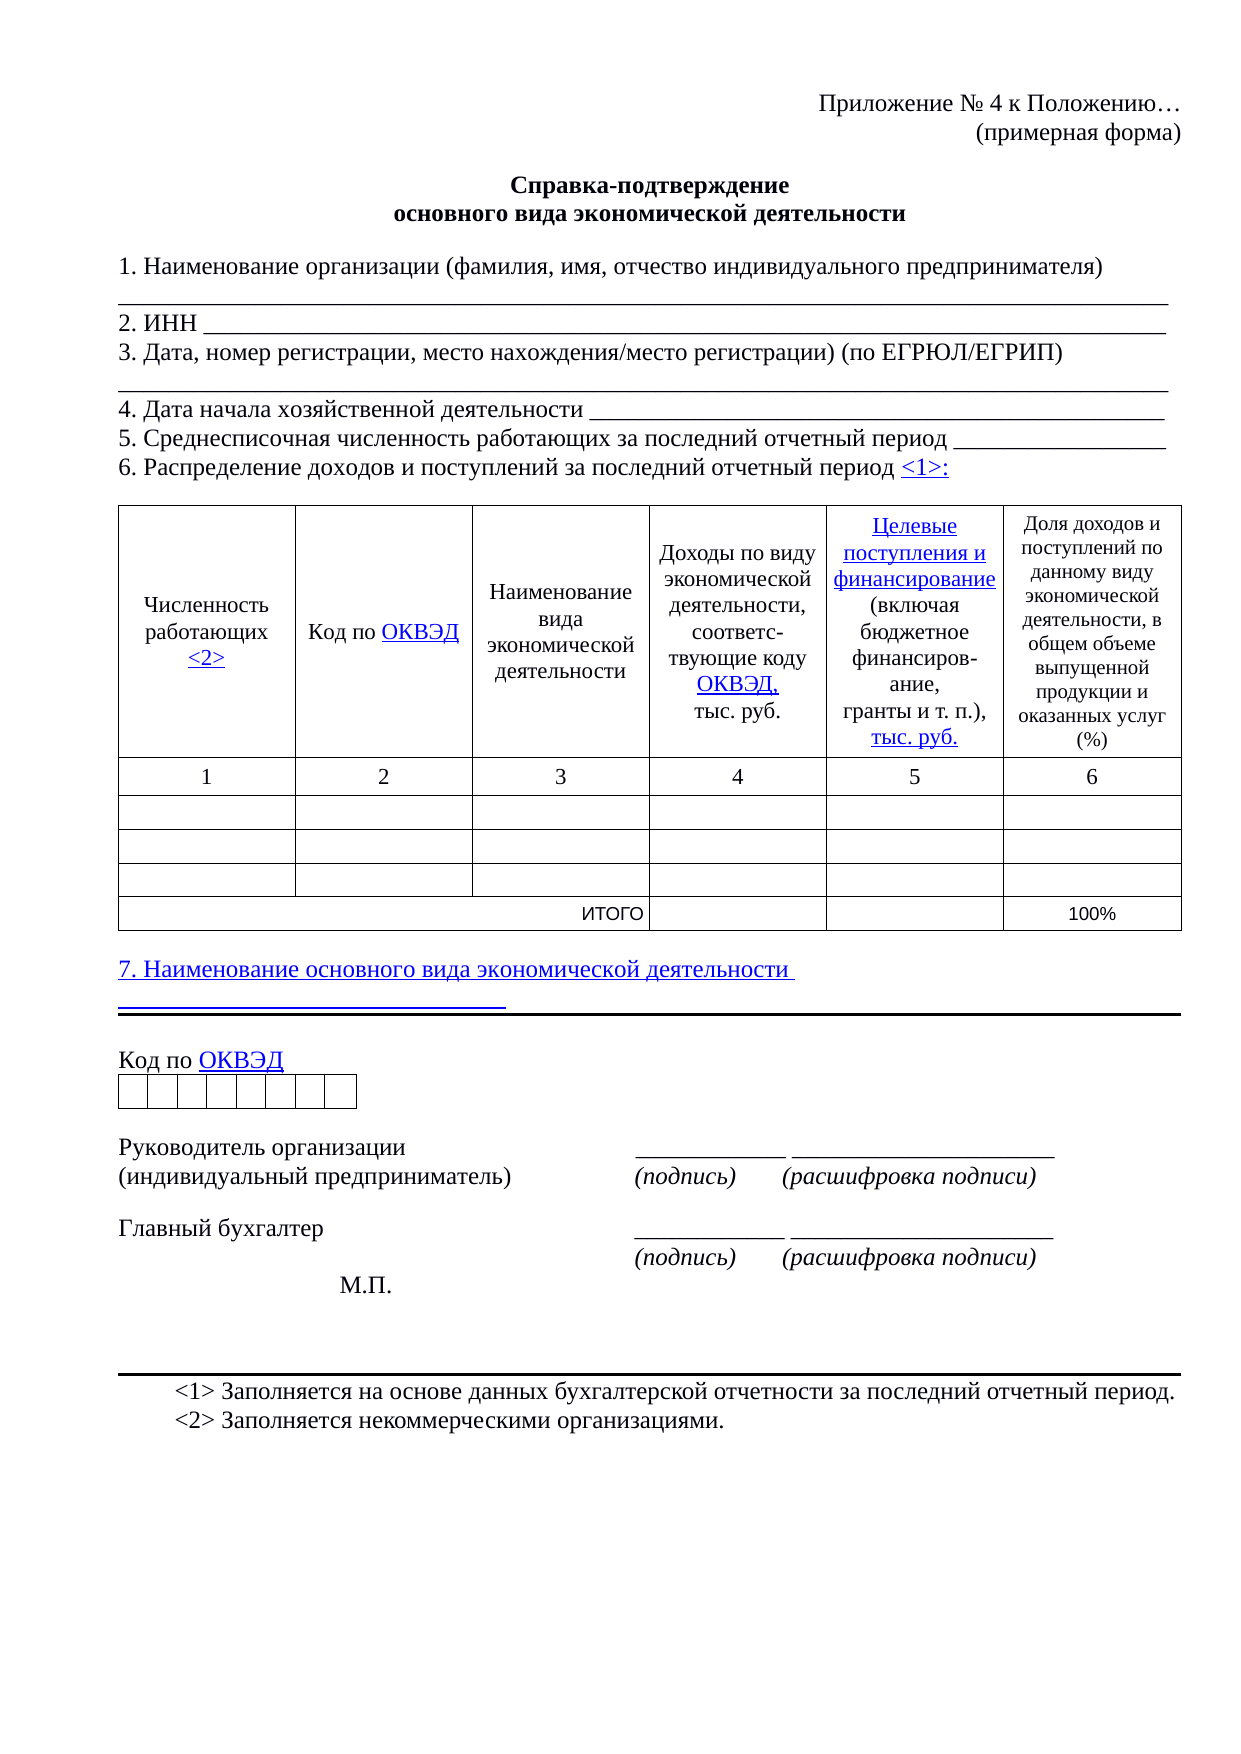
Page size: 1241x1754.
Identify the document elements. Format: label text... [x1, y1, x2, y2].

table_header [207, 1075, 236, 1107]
text (примерная форма) [118, 117, 1181, 146]
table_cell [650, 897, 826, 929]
text 5. Среднесписочная численность работающих за последний отчетный период _________________ [118, 423, 1181, 452]
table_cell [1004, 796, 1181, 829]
text Код по ОКВЭД [118, 1045, 1181, 1074]
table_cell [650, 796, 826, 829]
text 2. ИНН _____________________________________________________________________________ [118, 308, 1181, 337]
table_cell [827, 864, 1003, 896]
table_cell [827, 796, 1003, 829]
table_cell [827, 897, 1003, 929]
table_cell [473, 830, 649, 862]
text <1> Заполняется на основе данных бухгалтерской отчетности за последний отчетный период. [118, 1376, 1181, 1405]
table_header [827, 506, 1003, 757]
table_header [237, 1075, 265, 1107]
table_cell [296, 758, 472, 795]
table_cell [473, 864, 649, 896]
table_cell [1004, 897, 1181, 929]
text <2> Заполняется некоммерческими организациями. [118, 1405, 1181, 1434]
text (индивидуальный предприниматель) (подпись) (расшифровка подписи) [118, 1161, 1181, 1189]
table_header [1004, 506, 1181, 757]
text Руководитель организации ____________ _____________________ [118, 1132, 1181, 1161]
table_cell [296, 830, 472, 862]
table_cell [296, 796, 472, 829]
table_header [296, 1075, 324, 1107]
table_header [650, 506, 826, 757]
text 4. Дата начала хозяйственной деятельности ______________________________________________ [118, 394, 1181, 423]
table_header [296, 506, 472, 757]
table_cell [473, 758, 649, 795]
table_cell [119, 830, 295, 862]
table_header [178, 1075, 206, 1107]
text Приложение № 4 к Положению… [118, 88, 1181, 117]
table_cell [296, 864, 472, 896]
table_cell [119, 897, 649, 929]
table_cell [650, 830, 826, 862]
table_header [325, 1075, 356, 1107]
text 7. Наименование основного вида экономической деятельности _______________________________ [118, 954, 1181, 1013]
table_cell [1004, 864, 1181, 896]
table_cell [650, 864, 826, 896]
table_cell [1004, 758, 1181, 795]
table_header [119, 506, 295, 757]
text основного вида экономической деятельности [118, 198, 1181, 227]
text 1. Наименование организации (фамилия, имя, отчество индивидуального предпринимателя) ____________________________________________________________________________________ [118, 251, 1181, 308]
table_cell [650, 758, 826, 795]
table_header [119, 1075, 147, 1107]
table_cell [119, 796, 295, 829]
text (подпись) (расшифровка подписи) [118, 1242, 1181, 1271]
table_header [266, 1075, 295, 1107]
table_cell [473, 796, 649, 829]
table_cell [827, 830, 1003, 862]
text 3. Дата, номер регистрации, место нахождения/место регистрации) (по ЕГРЮЛ/ЕГРИП) ____________________________________________________________________________________ [118, 337, 1181, 394]
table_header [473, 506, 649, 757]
text Главный бухгалтер ____________ _____________________ [118, 1213, 1181, 1242]
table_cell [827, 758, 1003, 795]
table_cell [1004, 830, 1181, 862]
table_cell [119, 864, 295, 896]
text 6. Распределение доходов и поступлений за последний отчетный период <1>: [118, 452, 1181, 481]
text Справка-подтверждение [118, 170, 1181, 198]
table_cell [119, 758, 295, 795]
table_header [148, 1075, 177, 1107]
text М.П. [118, 1271, 1181, 1299]
